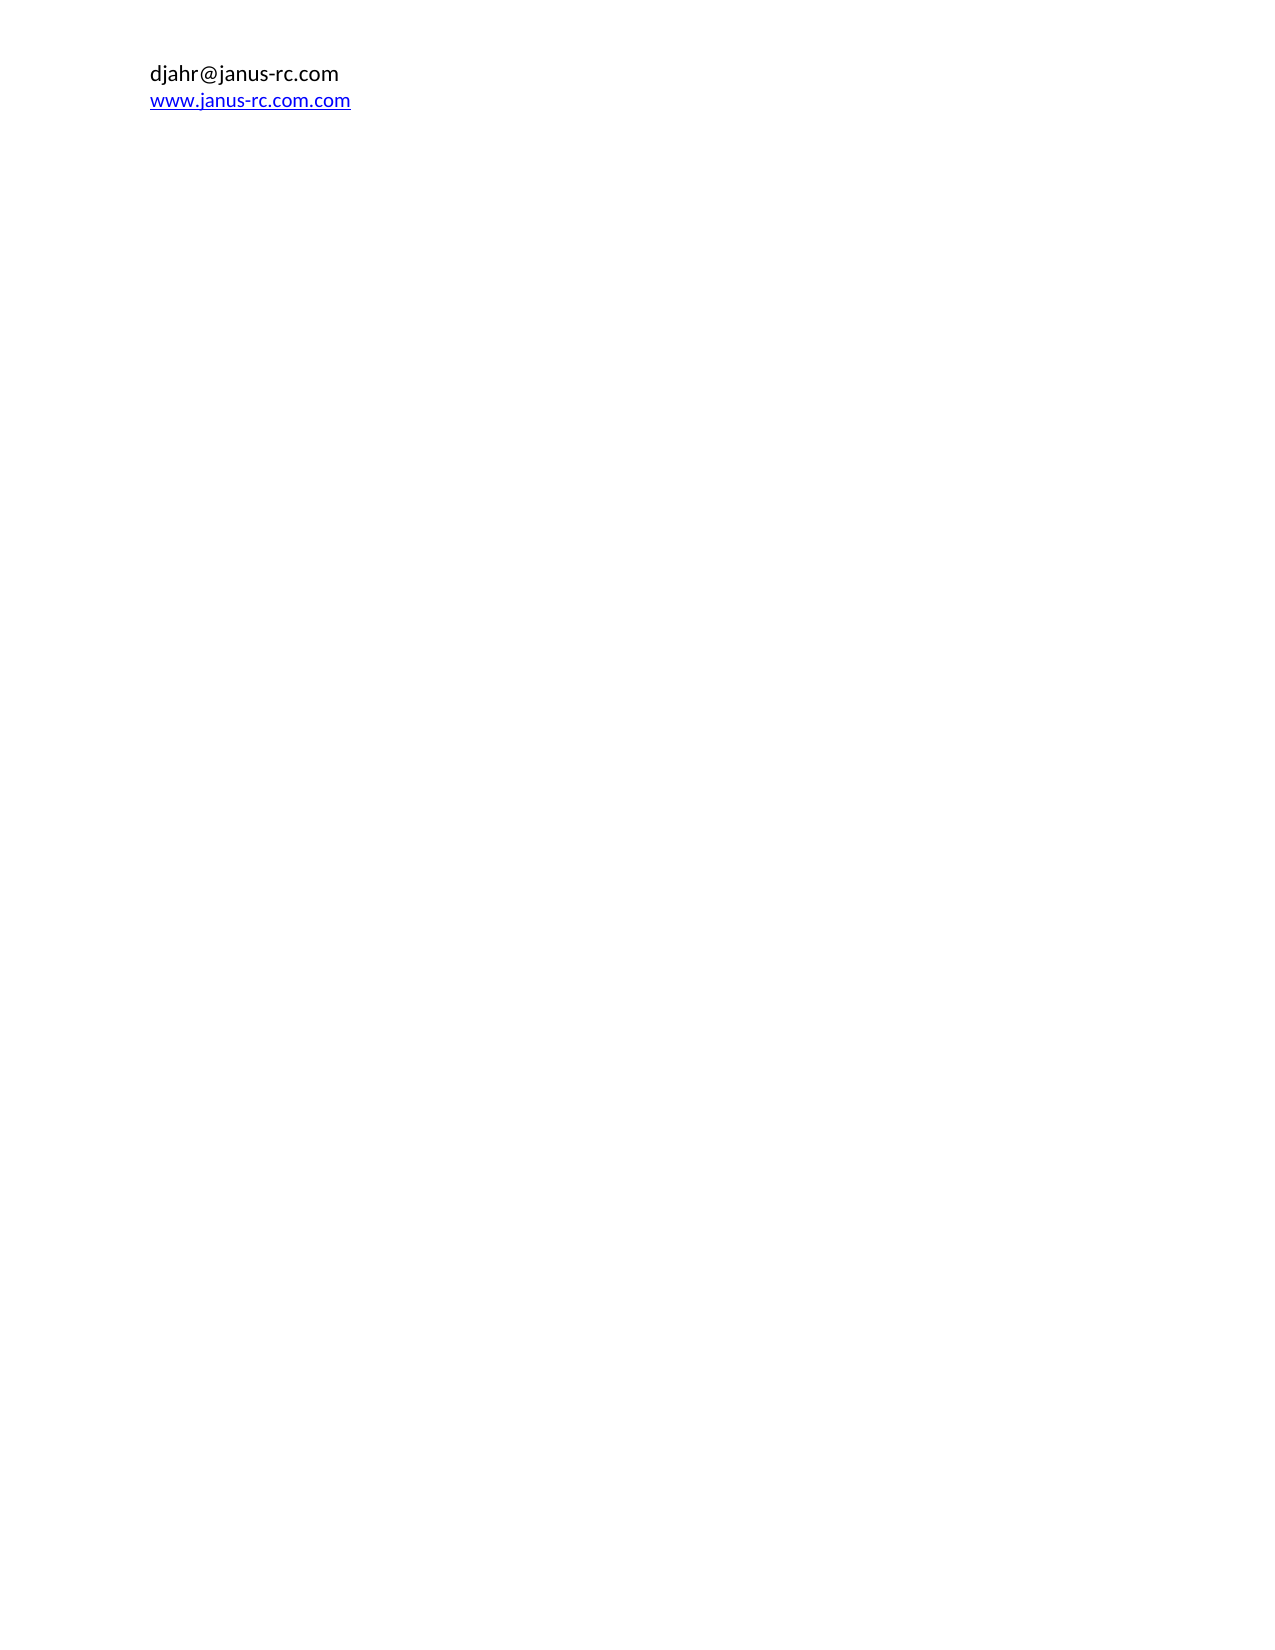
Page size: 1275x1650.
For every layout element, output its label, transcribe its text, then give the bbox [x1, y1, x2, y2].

text djahr@janus-rc.com [150, 59, 1181, 87]
text www.janus-rc.com.com [150, 87, 1181, 113]
